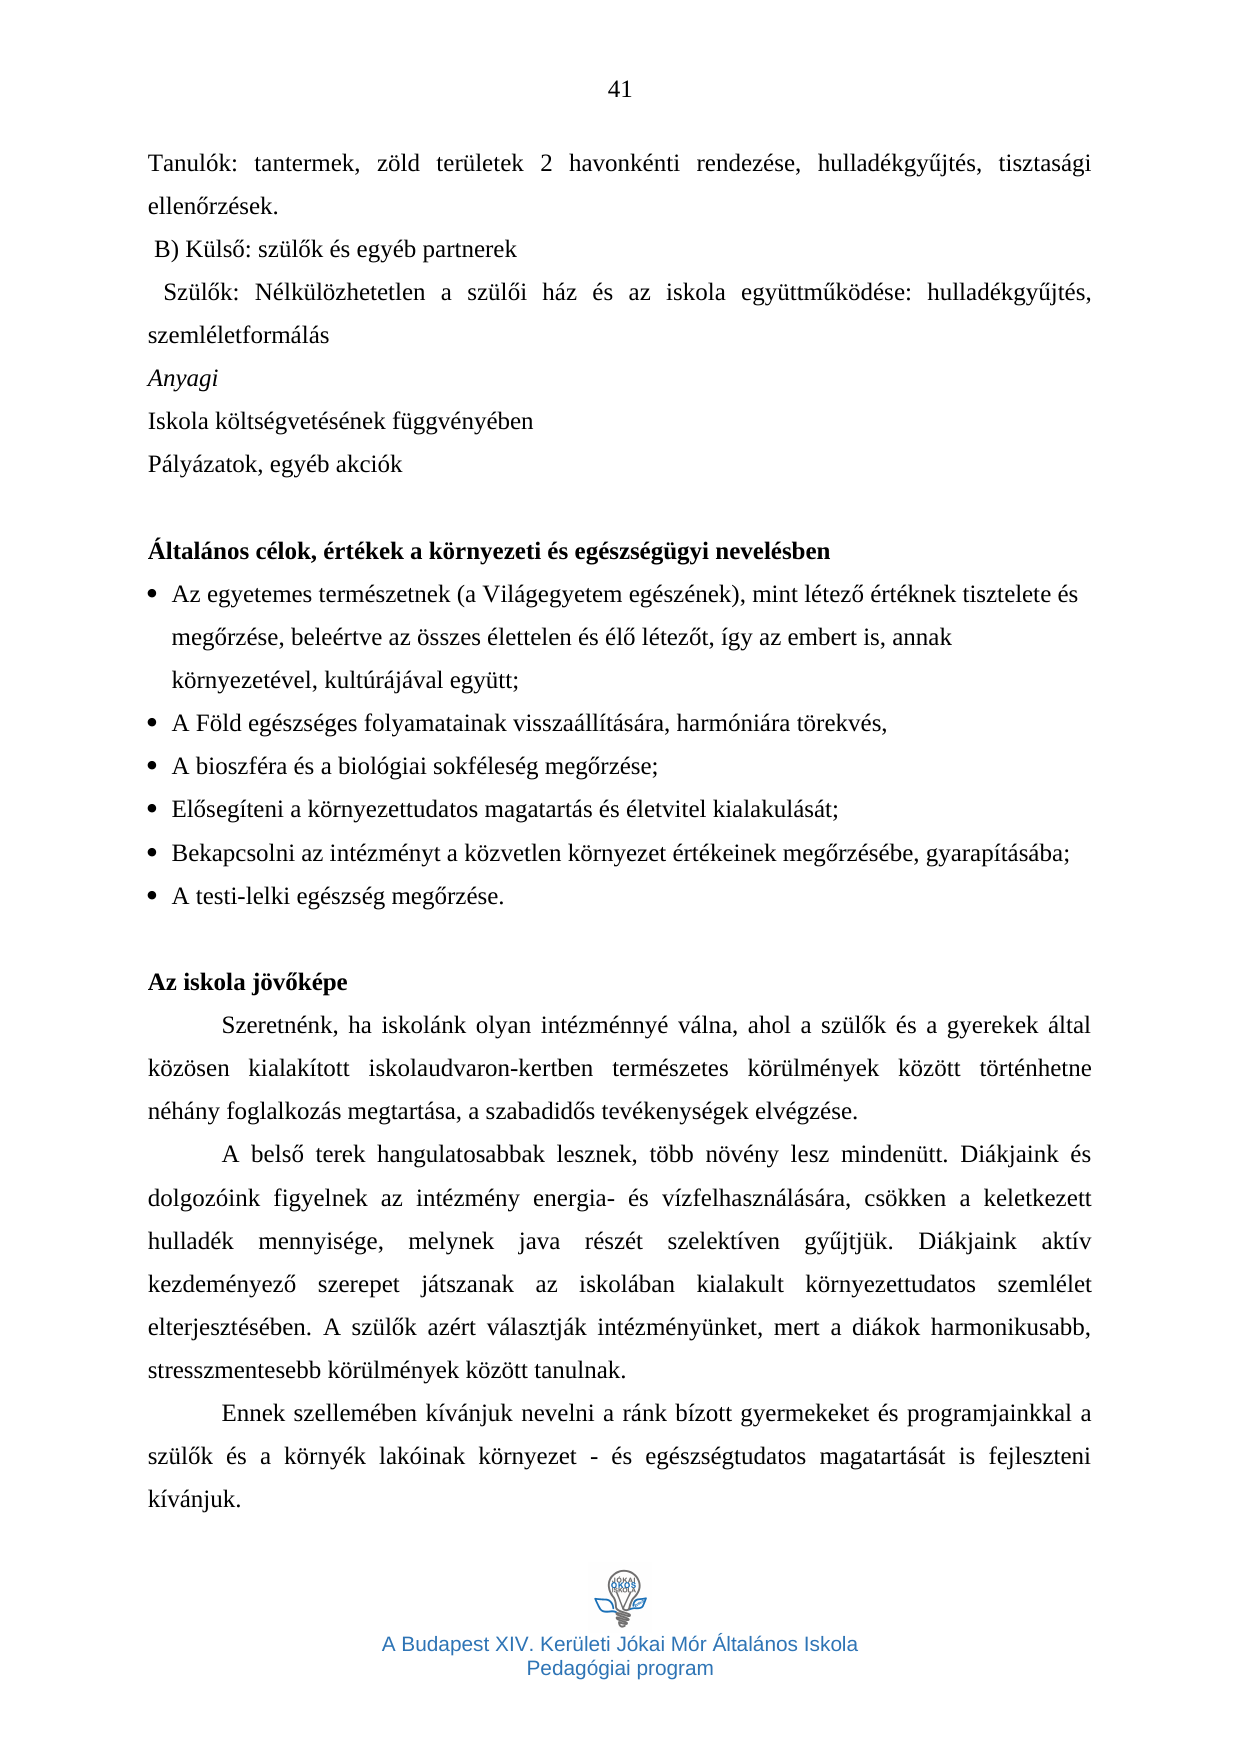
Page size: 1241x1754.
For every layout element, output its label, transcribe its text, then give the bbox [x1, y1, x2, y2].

picture [588, 1562, 653, 1633]
text Szeretnénk, ha iskolánk olyan intézménnyé válna, ahol a szülők és a gyerekek által közösen kialakított iskolaudvaron-kertben természetes körülmények között történhetne néhány foglalkozás megtartása, a szabadidős tevékenységek elvégzése. [148, 1010, 1092, 1125]
list A Föld egészséges folyamatainak visszaállítására, harmóniára törekvés, [148, 708, 1092, 737]
list Elősegíteni a környezettudatos magatartás és életvitel kialakulását; [148, 794, 1092, 823]
text Pályázatok, egyéb akciók [148, 449, 1092, 478]
list A bioszféra és a biológiai sokféleség megőrzése; [148, 751, 1092, 780]
text Az iskola jövőképe [148, 967, 1092, 996]
text Általános célok, értékek a környezeti és egészségügyi nevelésben [148, 536, 1092, 564]
list Bekapcsolni az intézményt a közvetlen környezet értékeinek megőrzésébe, gyarapításába; [148, 838, 1092, 866]
text Iskola költségvetésének függvényében [148, 406, 1092, 435]
list A testi-lelki egészség megőrzése. [148, 881, 1092, 909]
text Szülők: Nélkülözhetetlen a szülői ház és az iskola együttműködése: hulladékgyűjtés, szemléletformálás [148, 277, 1092, 349]
text Ennek szellemében kívánjuk nevelni a ránk bízott gyermekeket és programjainkkal a szülők és a környék lakóinak környezet - és egészségtudatos magatartását is fejleszteni kívánjuk. [148, 1398, 1092, 1513]
text A belső terek hangulatosabbak lesznek, több növény lesz mindenütt. Diákjaink és dolgozóink figyelnek az intézmény energia- és vízfelhasználására, csökken a keletkezett hulladék mennyisége, melynek java részét szelektíven gyűjtjük. Diákjaink aktív kezdeményező szerepet játszanak az iskolában kialakult környezettudatos szemlélet elterjesztésében. A szülők azért választják intézményünket, mert a diákok harmonikusabb, stresszmentesebb körülmények között tanulnak. [148, 1139, 1092, 1384]
list Az egyetemes természetnek (a Világegyetem egészének), mint létező értéknek tisztelete és megőrzése, beleértve az összes élettelen és élő létezőt, így az embert is, annak környezetével, kultúrájával együtt; [148, 579, 1092, 694]
text Tanulók: tantermek, zöld területek 2 havonkénti rendezése, hulladékgyűjtés, tisztasági ellenőrzések. [148, 148, 1092, 219]
text Anyagi [148, 363, 1092, 392]
text B) Külső: szülők és egyéb partnerek [148, 234, 1092, 263]
